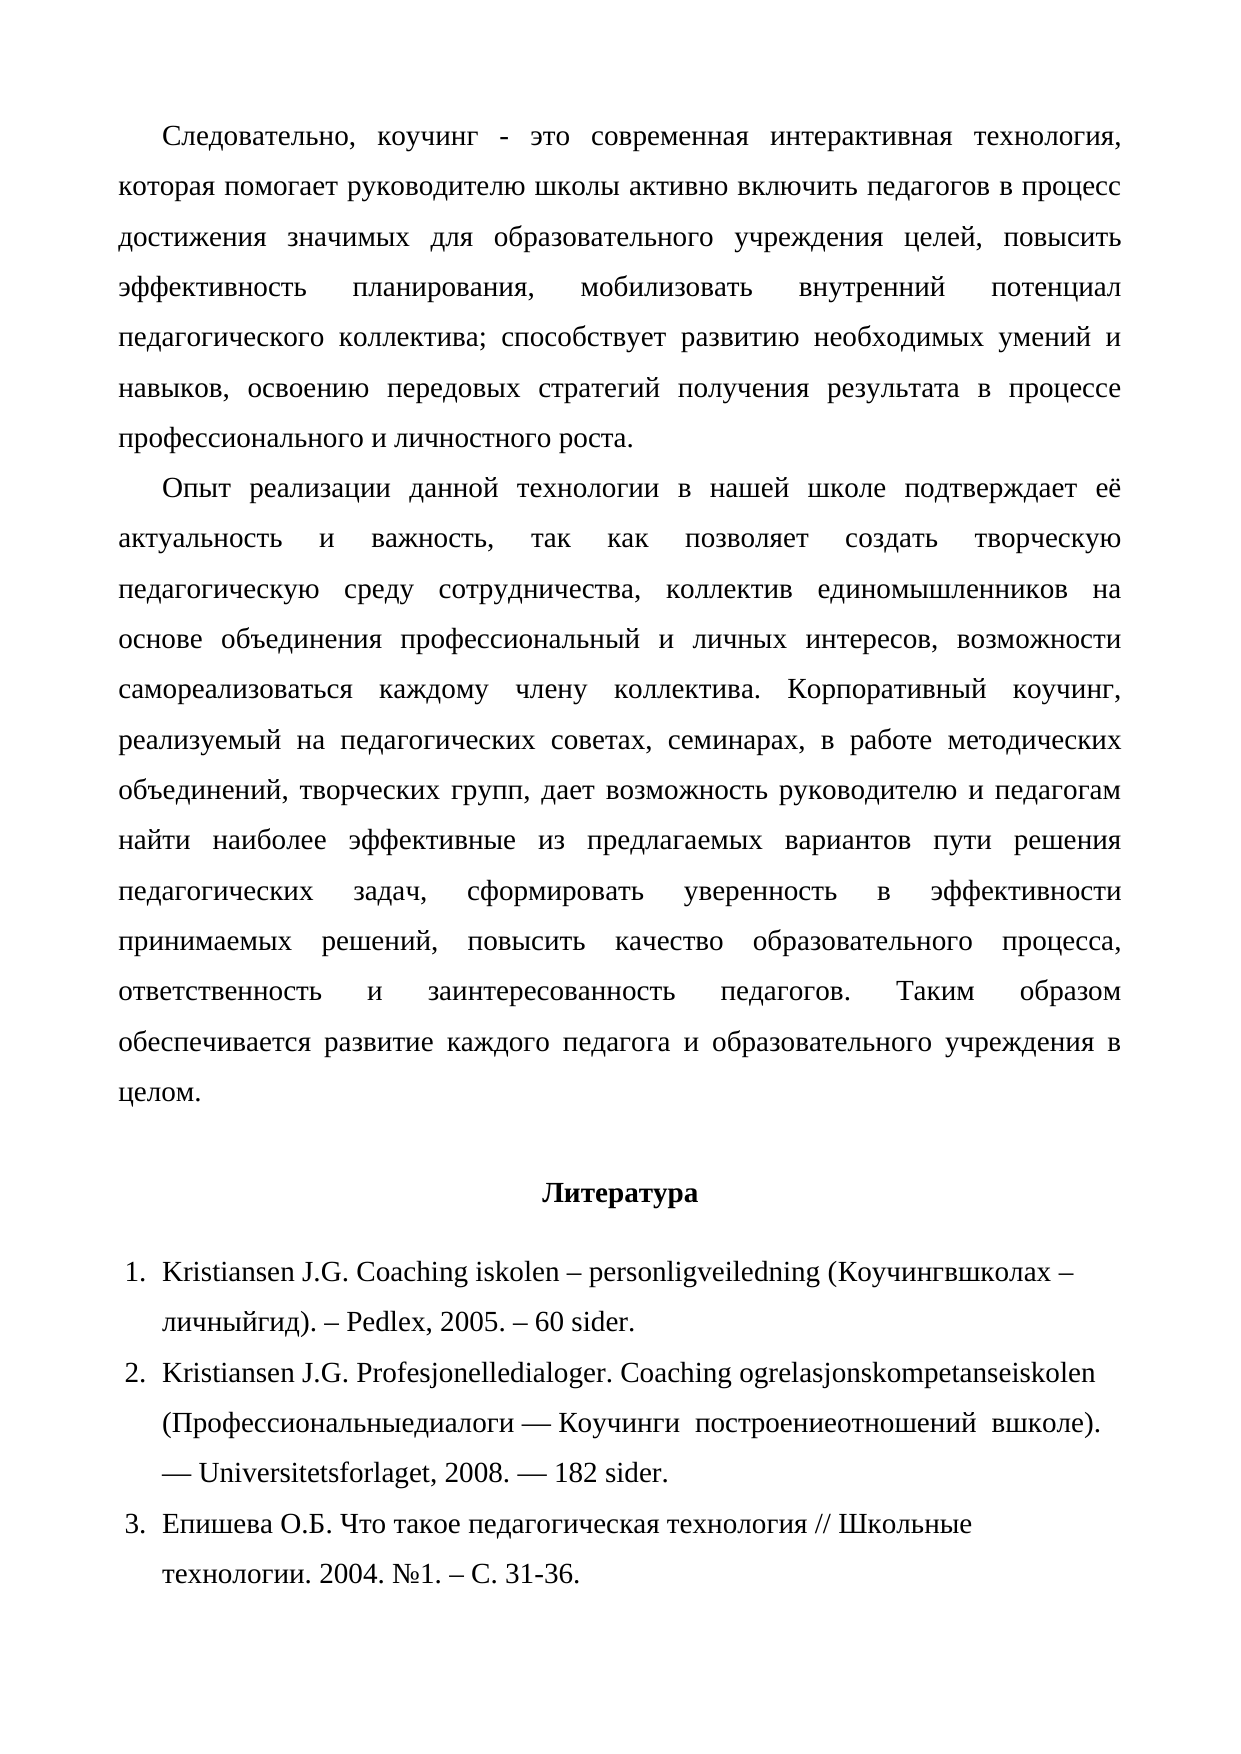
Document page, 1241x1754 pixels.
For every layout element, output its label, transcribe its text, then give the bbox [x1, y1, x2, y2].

list Kristiansen J.G. Coaching iskolen – personligveiledning (Коучингвшколах – личныйгид). – Pedlex, 2005. – 60 sider. [124, 1254, 1122, 1338]
text Опыт реализации данной технологии в нашей школе подтверждает её актуальность и важность, так как позволяет создать творческую педагогическую среду сотрудничества, коллектив единомышленников на основе объединения профессиональный и личных интересов, возможности самореализоваться каждому члену коллектива. Корпоративный коучинг, реализуемый на педагогических советах, семинарах, в работе методических объединений, творческих групп, дает возможность руководителю и педагогам найти наиболее эффективные из предлагаемых вариантов пути решения педагогических задач, сформировать уверенность в эффективности принимаемых решений, повысить качество образовательного процесса, ответственность и заинтересованность педагогов. Таким образом обеспечивается развитие каждого педагога и образовательного учреждения в целом. [118, 470, 1122, 1108]
list Kristiansen J.G. Profesjonelledialoger. Coaching ogrelasjonskompetanseiskolen (Профессиональныедиалоги — Коучинги построениеотношений вшколе). — Universitetsforlaget, 2008. — 182 sider. [124, 1355, 1122, 1489]
text Следовательно, коучинг - это современная интерактивная технология, которая помогает руководителю школы активно включить педагогов в процесс достижения значимых для образовательного учреждения целей, повысить эффективность планирования, мобилизовать внутренний потенциал педагогического коллектива; способствует развитию необходимых умений и навыков, освоению передовых стратегий получения результата в процессе профессионального и личностного роста. [118, 118, 1122, 453]
text Литература [118, 1175, 1122, 1208]
list Епишева О.Б. Что такое педагогическая технология // Школьные технологии. 2004. №1. – С. 31-36. [124, 1506, 1122, 1589]
